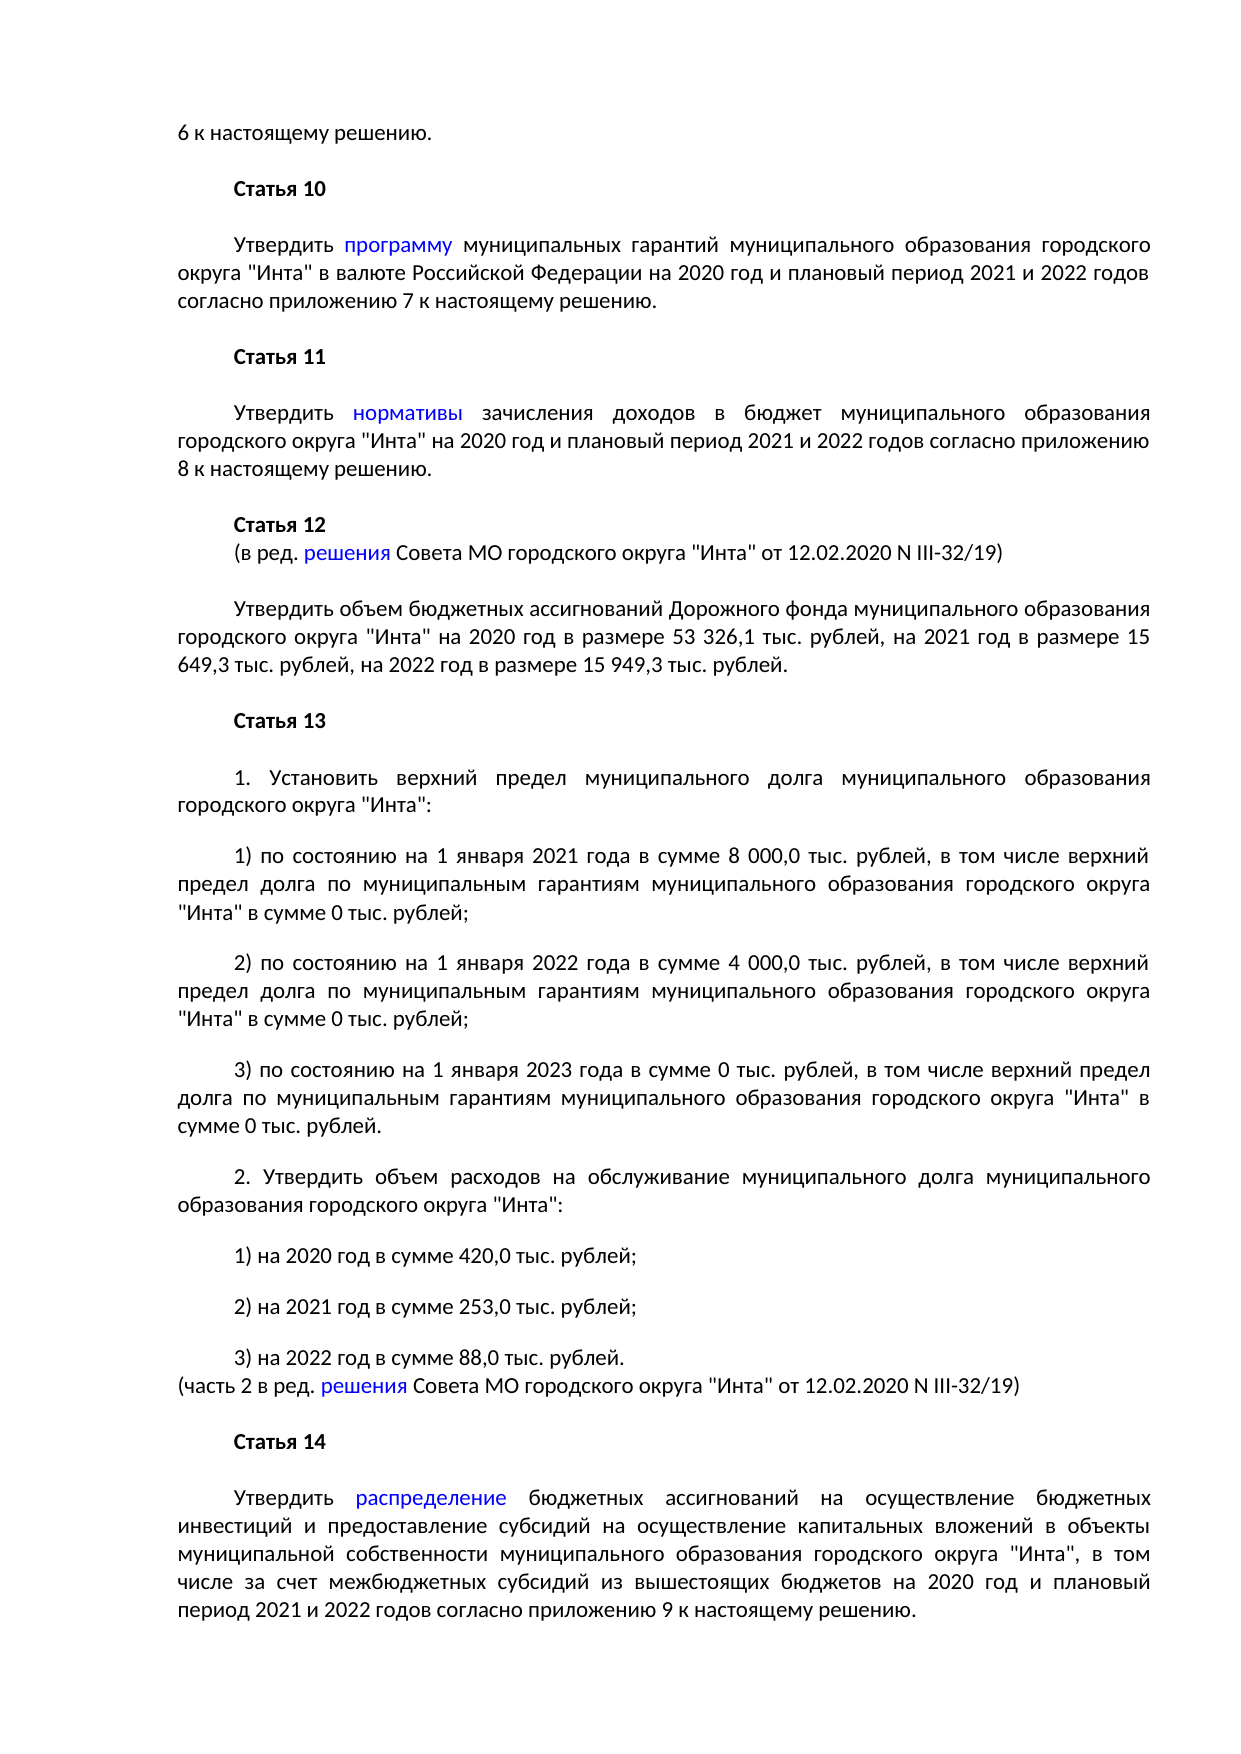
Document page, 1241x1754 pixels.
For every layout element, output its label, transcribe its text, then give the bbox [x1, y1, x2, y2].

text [177, 118, 1152, 146]
text 1) на 2020 год в сумме 420,0 тыс. рублей; [177, 1241, 1152, 1269]
text Утвердить нормативы зачисления доходов в бюджет муниципального образования городского округа "Инта" на 2020 год и плановый период 2021 и 2022 годов согласно приложению 8 к настоящему решению. [177, 398, 1152, 482]
text (часть 2 в ред. решения Совета МО городского округа "Инта" от 12.02.2020 N III-32/19) [177, 1371, 1152, 1399]
text 1. Установить верхний предел муниципального долга муниципального образования городского округа "Инта": [177, 763, 1152, 819]
text Утвердить распределение бюджетных ассигнований на осуществление бюджетных инвестиций и предоставление субсидий на осуществление капитальных вложений в объекты муниципальной собственности муниципального образования городского округа "Инта", в том числе за счет межбюджетных субсидий из вышестоящих бюджетов на 2020 год и плановый период 2021 и 2022 годов согласно приложению 9 к настоящему решению. [177, 1483, 1152, 1623]
text 3) на 2022 год в сумме 88,0 тыс. рублей. [177, 1343, 1152, 1371]
text Утвердить объем бюджетных ассигнований Дорожного фонда муниципального образования городского округа "Инта" на 2020 год в размере 53 326,1 тыс. рублей, на 2021 год в размере 15 649,3 тыс. рублей, на 2022 год в размере 15 949,3 тыс. рублей. [177, 594, 1152, 678]
title Статья 13 [177, 707, 1152, 734]
text (в ред. решения Совета МО городского округа "Инта" от 12.02.2020 N III-32/19) [177, 538, 1152, 566]
text 2) на 2021 год в сумме 253,0 тыс. рублей; [177, 1292, 1152, 1320]
text 1) по состоянию на 1 января 2021 года в сумме 8 000,0 тыс. рублей, в том числе верхний предел долга по муниципальным гарантиям муниципального образования городского округа "Инта" в сумме 0 тыс. рублей; [177, 842, 1152, 926]
text 3) по состоянию на 1 января 2023 года в сумме 0 тыс. рублей, в том числе верхний предел долга по муниципальным гарантиям муниципального образования городского округа "Инта" в сумме 0 тыс. рублей. [177, 1056, 1152, 1139]
text 2. Утвердить объем расходов на обслуживание муниципального долга муниципального образования городского округа "Инта": [177, 1162, 1152, 1218]
title Статья 14 [177, 1427, 1152, 1455]
title Статья 12 [177, 510, 1152, 538]
text 2) по состоянию на 1 января 2022 года в сумме 4 000,0 тыс. рублей, в том числе верхний предел долга по муниципальным гарантиям муниципального образования городского округа "Инта" в сумме 0 тыс. рублей; [177, 948, 1152, 1033]
title Статья 11 [177, 342, 1152, 370]
text Утвердить программу муниципальных гарантий муниципального образования городского округа "Инта" в валюте Российской Федерации на 2020 год и плановый период 2021 и 2022 годов согласно приложению 7 к настоящему решению. [177, 230, 1152, 314]
title Статья 10 [177, 174, 1152, 202]
